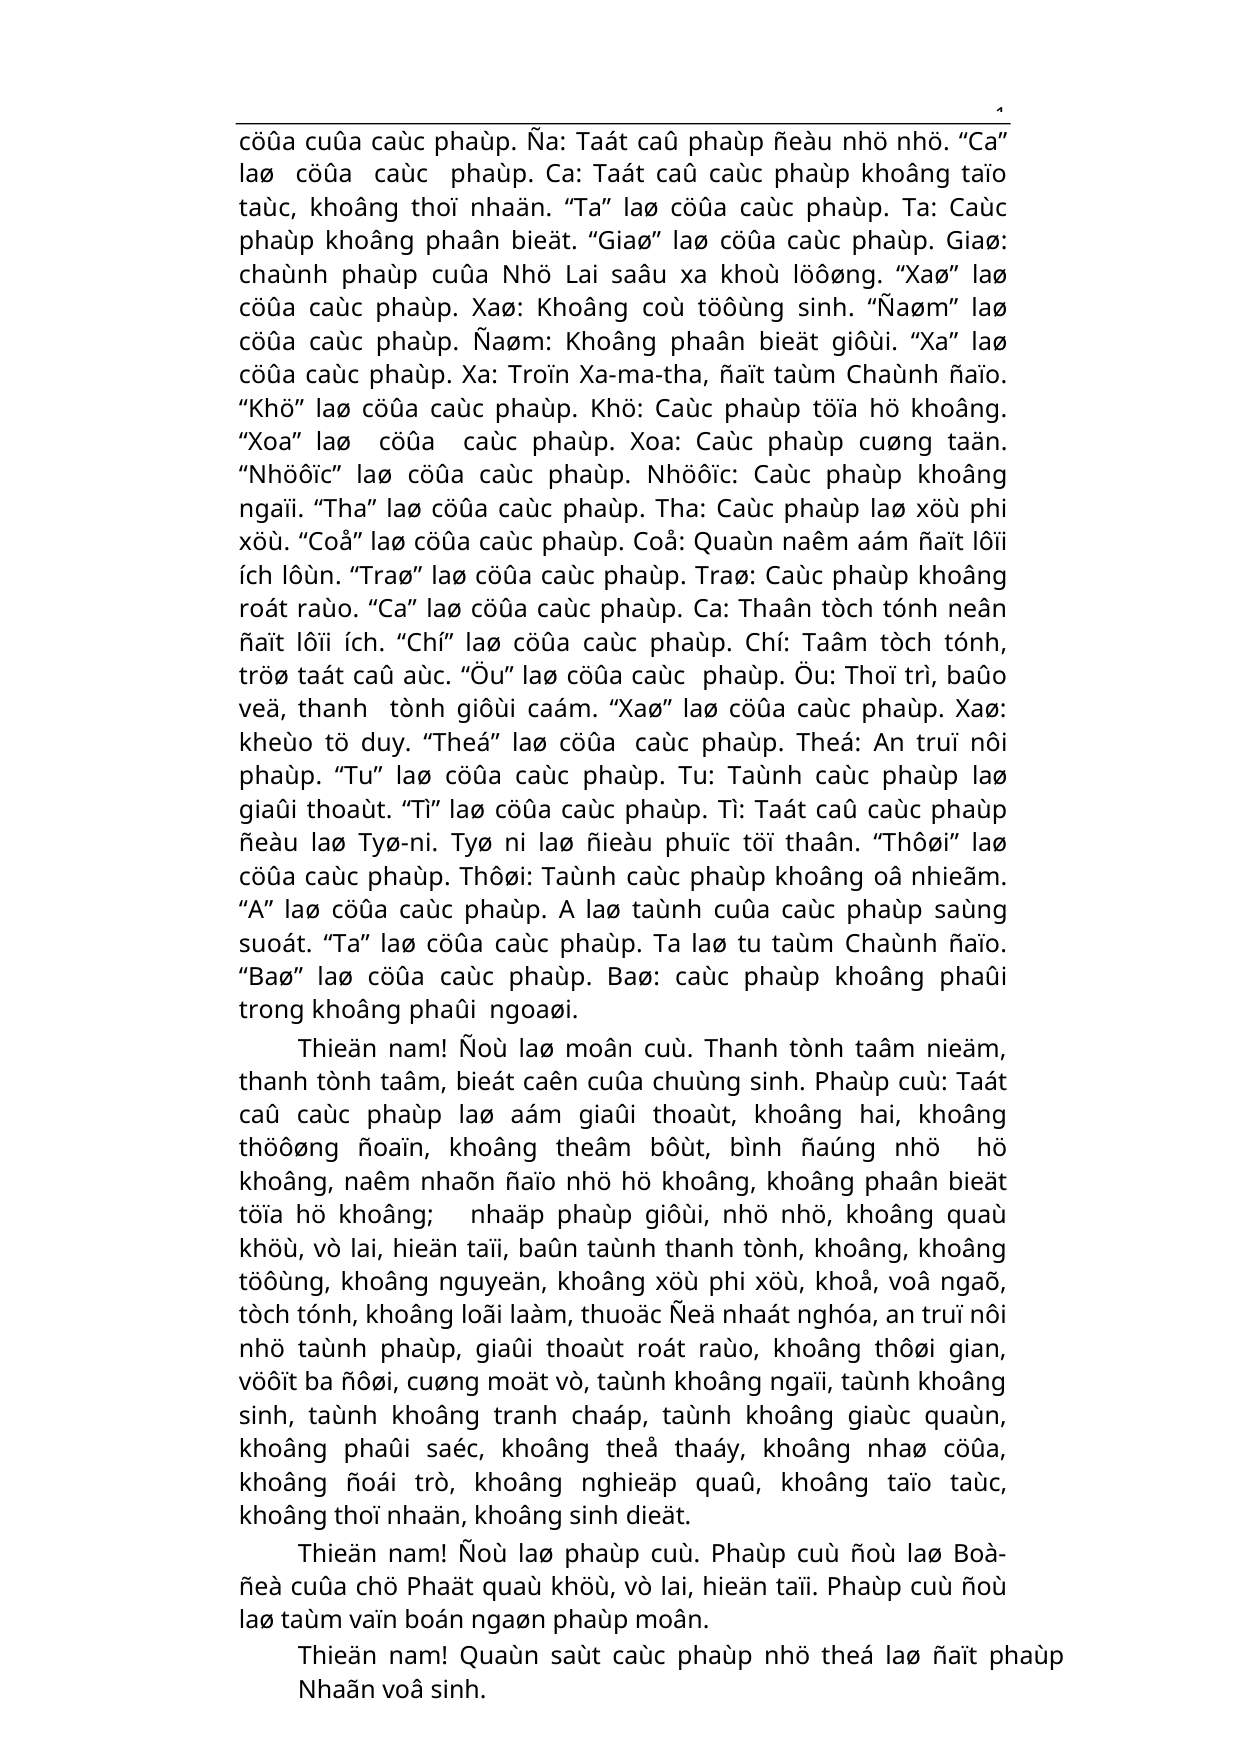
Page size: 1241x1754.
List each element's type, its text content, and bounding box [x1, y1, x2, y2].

text Thieän nam! Ñoù laø phaùp cuù. Phaùp cuù ñoù laø Boà-ñeà cuûa chö Phaät quaù khöù, vò lai, hieän taïi. Phaùp cuù ñoù laø taùm vaïn boán ngaøn phaùp moân. [239, 1535, 1008, 1636]
text Thieän nam! Ñoù laø moân cuù. Thanh tònh taâm nieäm, thanh tònh taâm, bieát caên cuûa chuùng sinh. Phaùp cuù: Taát caû caùc phaùp laø aám giaûi thoaùt, khoâng hai, khoâng thöôøng ñoaïn, khoâng theâm bôùt, bình ñaúng nhö hö khoâng, naêm nhaõn ñaïo nhö hö khoâng, khoâng phaân bieät töïa hö khoâng; nhaäp phaùp giôùi, nhö nhö, khoâng quaù khöù, vò lai, hieän taïi, baûn taùnh thanh tònh, khoâng, khoâng töôùng, khoâng nguyeän, khoâng xöù phi xöù, khoå, voâ ngaõ, tòch tónh, khoâng loãi laàm, thuoäc Ñeä nhaát nghóa, an truï nôi nhö taùnh phaùp, giaûi thoaùt roát raùo, khoâng thôøi gian, vöôït ba ñôøi, cuøng moät vò, taùnh khoâng ngaïi, taùnh khoâng sinh, taùnh khoâng tranh chaáp, taùnh khoâng giaùc quaùn, khoâng phaûi saéc, khoâng theå thaáy, khoâng nhaø cöûa, khoâng ñoái trò, khoâng nghieäp quaû, khoâng taïo taùc, khoâng thoï nhaän, khoâng sinh dieät. [239, 1030, 1008, 1532]
text Thieän nam! Quaùn saùt caùc phaùp nhö theá laø ñaït phaùp Nhaãn voâ sinh. [298, 1638, 1065, 1706]
text cöûa cuûa caùc phaùp. Ña: Taát caû phaùp ñeàu nhö nhö. “Ca” laø cöûa caùc phaùp. Ca: Taát caû caùc phaùp khoâng taïo taùc, khoâng thoï nhaän. “Ta” laø cöûa caùc phaùp. Ta: Caùc phaùp khoâng phaân bieät. “Giaø” laø cöûa caùc phaùp. Giaø: chaùnh phaùp cuûa Nhö Lai saâu xa khoù löôøng. “Xaø” laø cöûa caùc phaùp. Xaø: Khoâng coù töôùng sinh. “Ñaøm” laø cöûa caùc phaùp. Ñaøm: Khoâng phaân bieät giôùi. “Xa” laø cöûa caùc phaùp. Xa: Troïn Xa-ma-tha, ñaït taùm Chaùnh ñaïo. “Khö” laø cöûa caùc phaùp. Khö: Caùc phaùp töïa hö khoâng. “Xoa” laø cöûa caùc phaùp. Xoa: Caùc phaùp cuøng taän. “Nhöôïc” laø cöûa caùc phaùp. Nhöôïc: Caùc phaùp khoâng ngaïi. “Tha” laø cöûa caùc phaùp. Tha: Caùc phaùp laø xöù phi xöù. “Coå” laø cöûa caùc phaùp. Coå: Quaùn naêm aám ñaït lôïi ích lôùn. “Traø” laø cöûa caùc phaùp. Traø: Caùc phaùp khoâng roát raùo. “Ca” laø cöûa caùc phaùp. Ca: Thaân tòch tónh neân ñaït lôïi ích. “Chí” laø cöûa caùc phaùp. Chí: Taâm tòch tónh, tröø taát caû aùc. “Öu” laø cöûa caùc phaùp. Öu: Thoï trì, baûo veä, thanh tònh giôùi caám. “Xaø” laø cöûa caùc phaùp. Xaø: kheùo tö duy. “Theá” laø cöûa caùc phaùp. Theá: An truï nôi phaùp. “Tu” laø cöûa caùc phaùp. Tu: Taùnh caùc phaùp laø giaûi thoaùt. “Tì” laø cöûa caùc phaùp. Tì: Taát caû caùc phaùp ñeàu laø Tyø-ni. Tyø ni laø ñieàu phuïc töï thaân. “Thôøi” laø cöûa caùc phaùp. Thôøi: Taùnh caùc phaùp khoâng oâ nhieãm. “A” laø cöûa caùc phaùp. A laø taùnh cuûa caùc phaùp saùng suoát. “Ta” laø cöûa caùc phaùp. Ta laø tu taùm Chaùnh ñaïo. “Baø” laø cöûa caùc phaùp. Baø: caùc phaùp khoâng phaûi trong khoâng phaûi ngoaøi. [239, 123, 1007, 1026]
